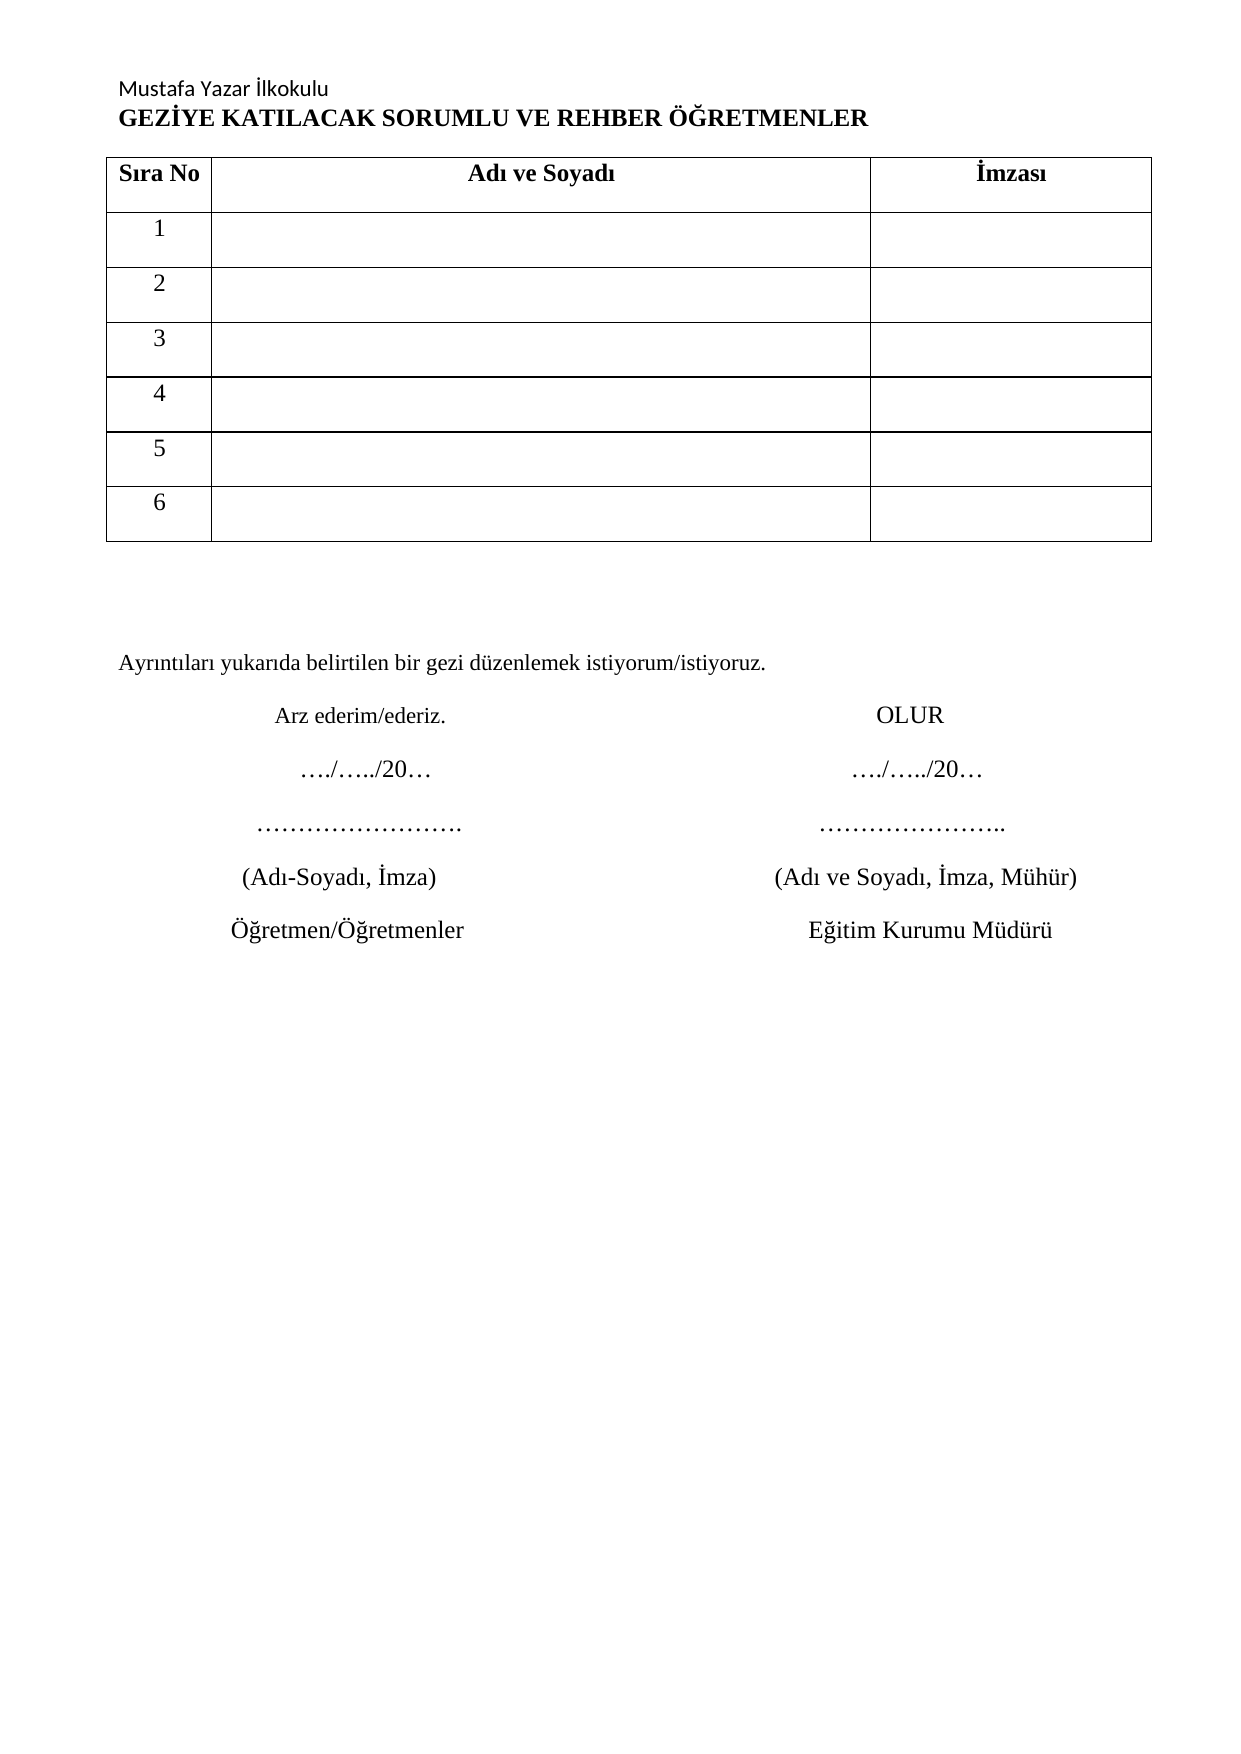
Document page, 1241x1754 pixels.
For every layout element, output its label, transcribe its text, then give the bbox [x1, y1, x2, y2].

table_cell 2 [107, 268, 211, 322]
table_cell [212, 268, 870, 322]
text GEZİYE KATILACAK SORUMLU VE REHBER ÖĞRETMENLER [118, 103, 1152, 132]
text Arz ederim/ederiz. OLUR [118, 700, 1152, 729]
table_cell [871, 213, 1151, 267]
table_cell 3 [107, 323, 211, 376]
table_cell 4 [107, 378, 211, 431]
table_cell [871, 378, 1151, 431]
text ……………………. ………………….. [118, 808, 1152, 837]
table_header Sıra No [107, 158, 211, 212]
table_cell [871, 323, 1151, 376]
table_cell [212, 378, 870, 431]
table_cell [212, 323, 870, 376]
text …./…../20… …./…../20… [118, 754, 1152, 783]
table_cell [871, 268, 1151, 322]
table_cell 1 [107, 213, 211, 267]
table_cell 6 [107, 487, 211, 541]
table_cell [212, 487, 870, 541]
table_cell [871, 433, 1151, 486]
text Ayrıntıları yukarıda belirtilen bir gezi düzenlemek istiyorum/istiyoruz. [118, 649, 1152, 675]
table_header İmzası [871, 158, 1151, 212]
table_cell [212, 213, 870, 267]
table_cell [212, 433, 870, 486]
table_cell 5 [107, 433, 211, 486]
table_header Adı ve Soyadı [212, 158, 870, 212]
text (Adı-Soyadı, İmza) (Adı ve Soyadı, İmza, Mühür) [118, 862, 1152, 890]
table_cell [871, 487, 1151, 541]
text Öğretmen/Öğretmenler Eğitim Kurumu Müdürü [118, 916, 1152, 944]
